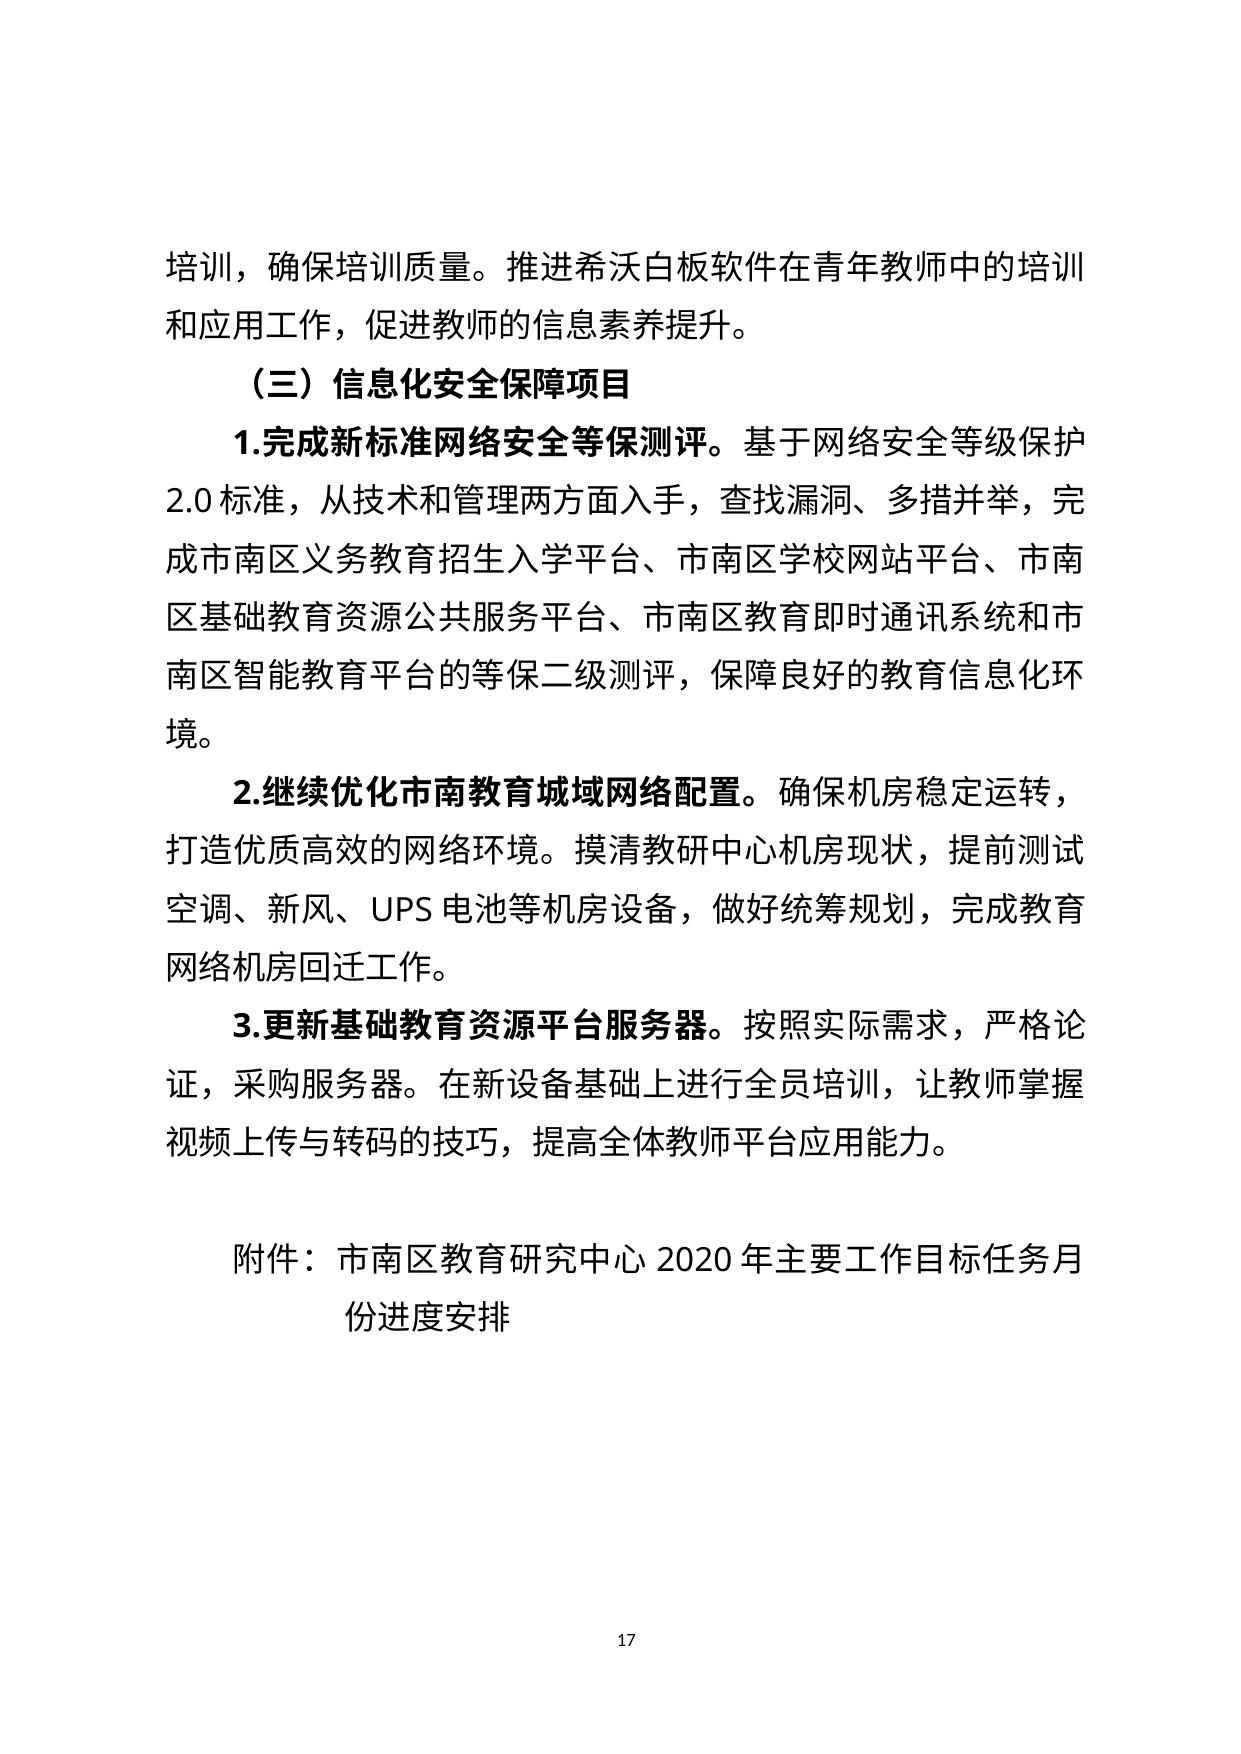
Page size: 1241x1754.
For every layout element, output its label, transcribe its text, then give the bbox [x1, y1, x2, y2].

text 1.完成新标准网络安全等保测评。基于网络安全等级保护2.0标准，从技术和管理两方面入手，查找漏洞、多措并举，完成市南区义务教育招生入学平台、市南区学校网站平台、市南区基础教育资源公共服务平台、市南区教育即时通讯系统和市南区智能教育平台的等保二级测评，保障良好的教育信息化环境。 [165, 408, 1087, 758]
text 2.继续优化市南教育城域网络配置。确保机房稳定运转，打造优质高效的网络环境。摸清教研中心机房现状，提前测试空调、新风、UPS电池等机房设备，做好统筹规划，完成教育网络机房回迁工作。 [165, 758, 1087, 991]
text 3.更新基础教育资源平台服务器。按照实际需求，严格论证，采购服务器。在新设备基础上进行全员培训，让教师掌握视频上传与转码的技巧，提高全体教师平台应用能力。 [165, 991, 1087, 1166]
text 附件：市南区教育研究中心2020年主要工作目标任务月份进度安排 [232, 1224, 1087, 1341]
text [165, 233, 1087, 349]
text （三）信息化安全保障项目 [165, 349, 1087, 408]
